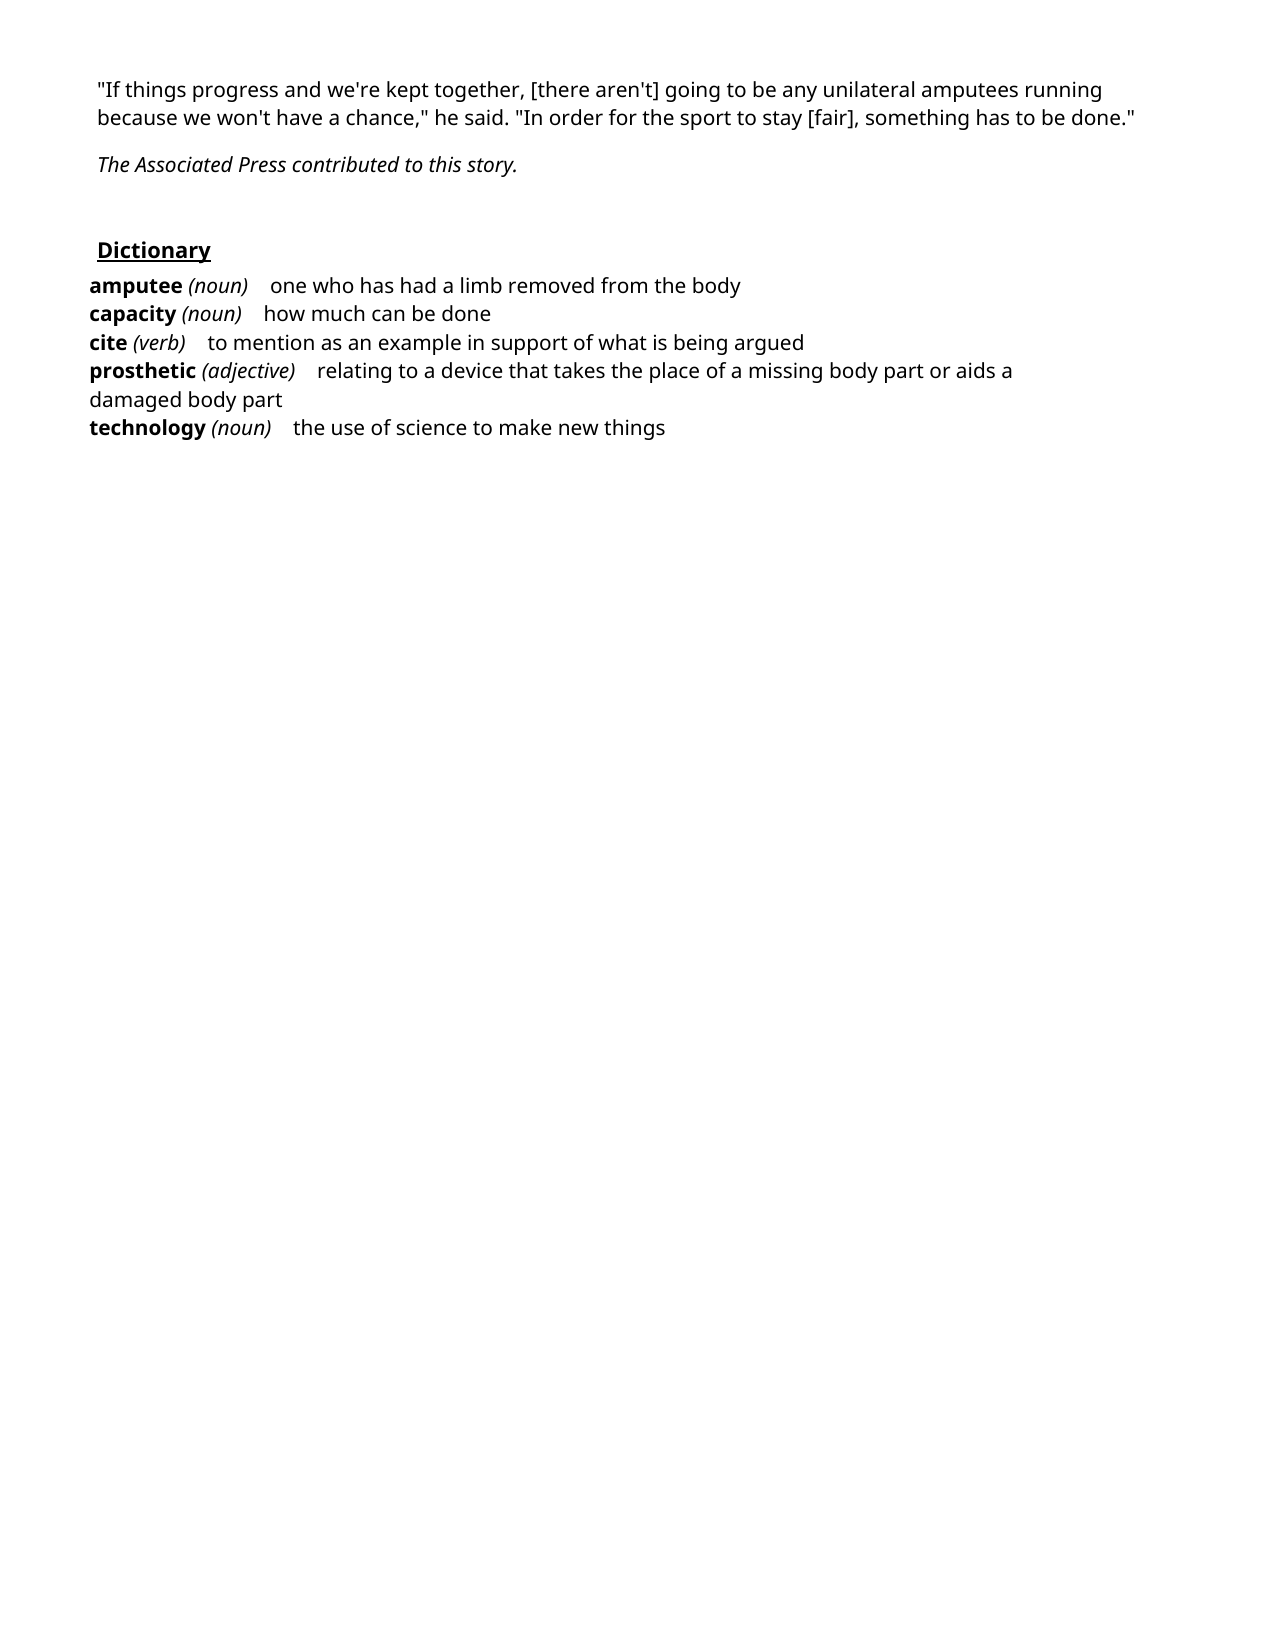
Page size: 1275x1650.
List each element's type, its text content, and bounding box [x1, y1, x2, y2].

table_cell technology (noun) the use of science to make new things [75, 413, 1066, 442]
text The Associated Press contributed to this story. [97, 151, 1178, 179]
table_cell prosthetic (adjective) relating to a device that takes the place of a missing body part or aids a damaged body part [75, 356, 1066, 413]
table_cell cite (verb) to mention as an example in support of what is being argued [75, 328, 1066, 356]
text "If things progress and we're kept together, [there aren't] going to be any unilateral amputees running because we won't have a chance," he said. "In order for the sport to stay [fair], something has to be done." [97, 75, 1178, 132]
table_cell capacity (noun) how much can be done [75, 300, 1066, 328]
text Dictionary [97, 235, 1194, 265]
table_header amputee (noun) one who has had a limb removed from the body [75, 271, 1066, 299]
